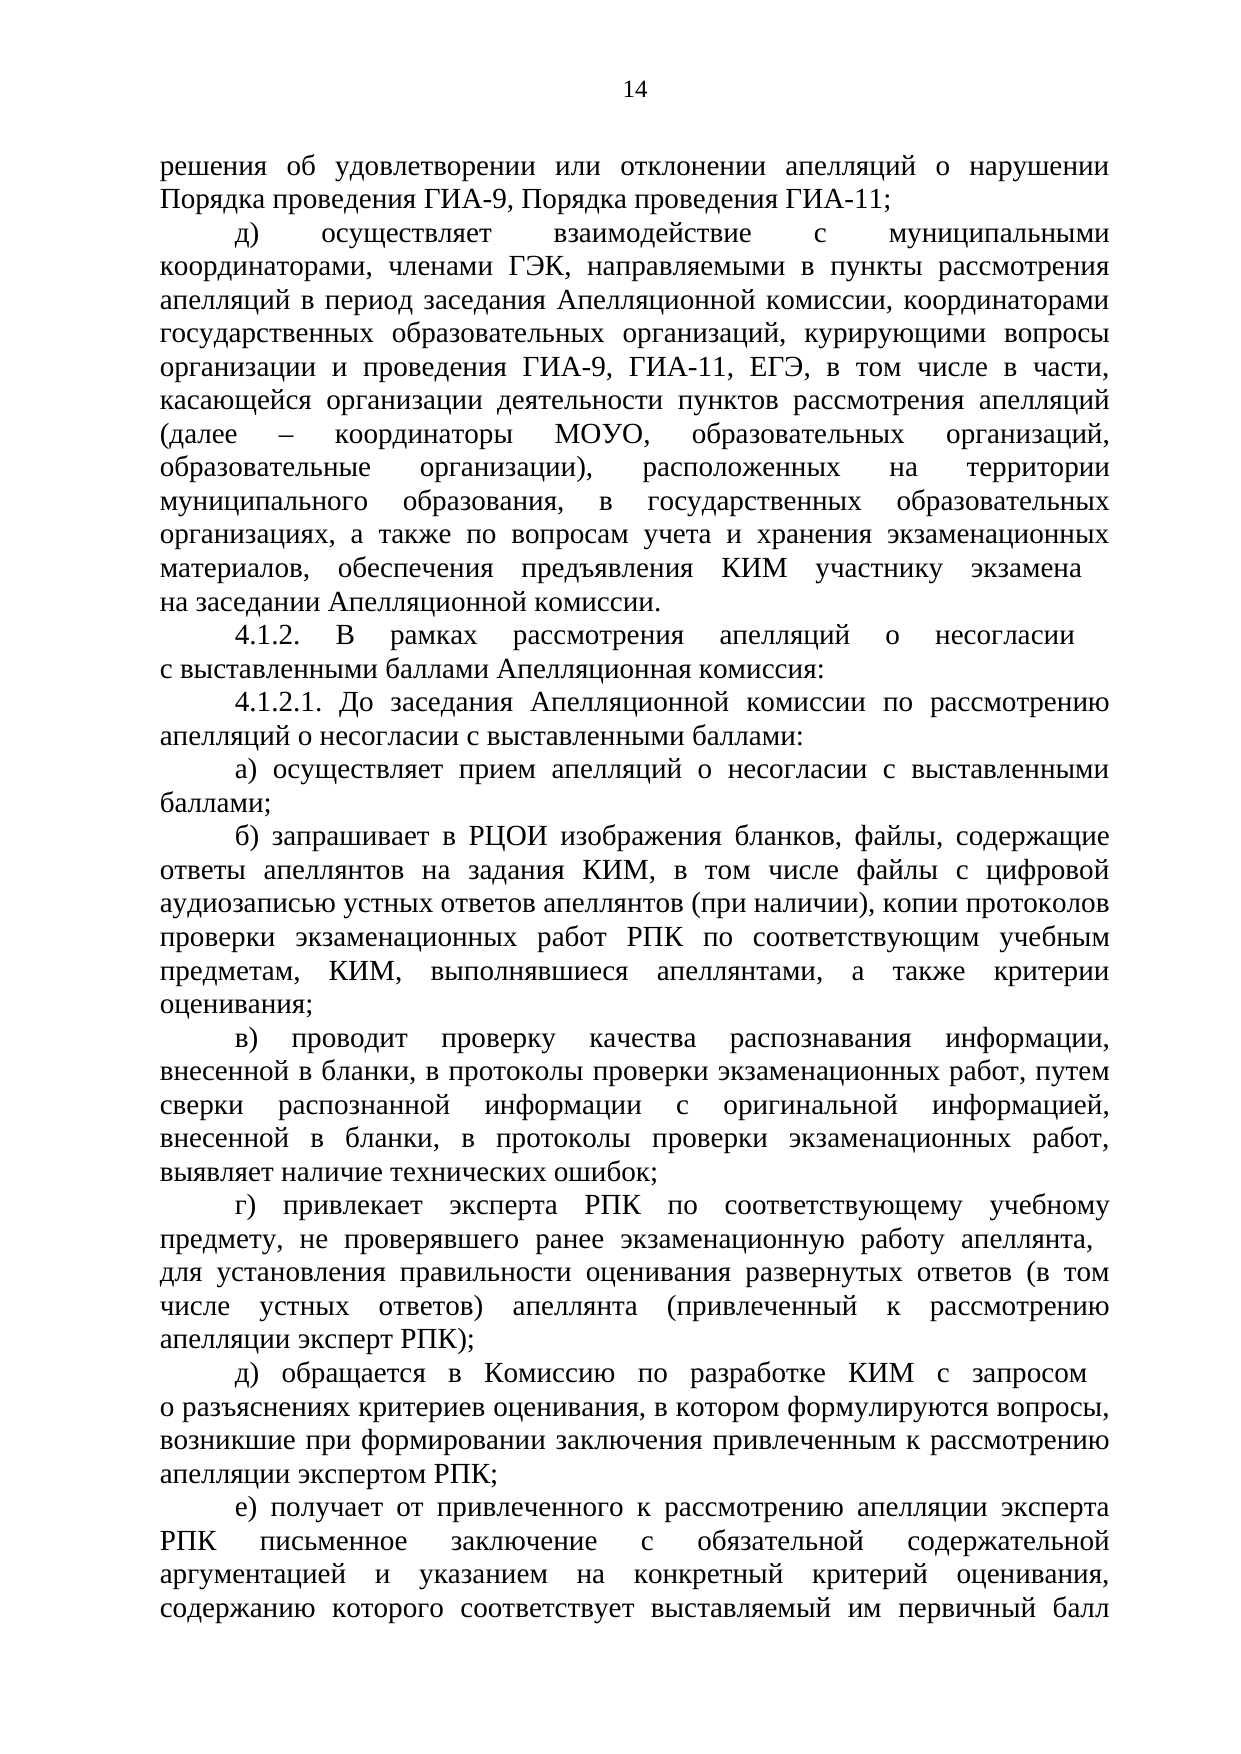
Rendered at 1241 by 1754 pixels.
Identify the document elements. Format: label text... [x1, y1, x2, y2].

text 4.1.2.1. До заседания Апелляционной комиссии по рассмотрению апелляций о несогласии с выставленными баллами: [159, 684, 1110, 751]
text д) обращается в Комиссию по разработке КИМ с запросом о разъяснениях критериев оценивания, в котором формулируются вопросы, возникшие при формировании заключения привлеченным к рассмотрению апелляции экспертом РПК; [159, 1355, 1110, 1489]
text г) привлекает эксперта РПК по соответствующему учебному предмету, не проверявшего ранее экзаменационную работу апеллянта, для установления правильности оценивания развернутых ответов (в том числе устных ответов) апеллянта (привлеченный к рассмотрению апелляции эксперт РПК); [159, 1187, 1110, 1355]
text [159, 148, 1110, 215]
text а) осуществляет прием апелляций о несогласии с выставленными баллами; [159, 751, 1110, 818]
text д) осуществляет взаимодействие с муниципальными координаторами, членами ГЭК, направляемыми в пункты рассмотрения апелляций в период заседания Апелляционной комиссии, координаторами государственных образовательных организаций, курирующими вопросы организации и проведения ГИА-9, ГИА-11, ЕГЭ, в том числе в части, касающейся организации деятельности пунктов рассмотрения апелляций (далее – координаторы МОУО, образовательных организаций, образовательные организации), расположенных на территории муниципального образования, в государственных образовательных организациях, а также по вопросам учета и хранения экзаменационных материалов, обеспечения предъявления КИМ участнику экзамена на заседании Апелляционной комиссии. [159, 215, 1110, 617]
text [159, 1489, 1110, 1623]
text б) запрашивает в РЦОИ изображения бланков, файлы, содержащие ответы апеллянтов на задания КИМ, в том числе файлы с цифровой аудиозаписью устных ответов апеллянтов (при наличии), копии протоколов проверки экзаменационных работ РПК по соответствующим учебным предметам, КИМ, выполнявшиеся апеллянтами, а также критерии оценивания; [159, 818, 1110, 1020]
text в) проводит проверку качества распознавания информации, внесенной в бланки, в протоколы проверки экзаменационных работ, путем сверки распознанной информации с оригинальной информацией, внесенной в бланки, в протоколы проверки экзаменационных работ, выявляет наличие технических ошибок; [159, 1020, 1110, 1187]
text 4.1.2. В рамках рассмотрения апелляций о несогласии с выставленными баллами Апелляционная комиссия: [159, 617, 1110, 684]
